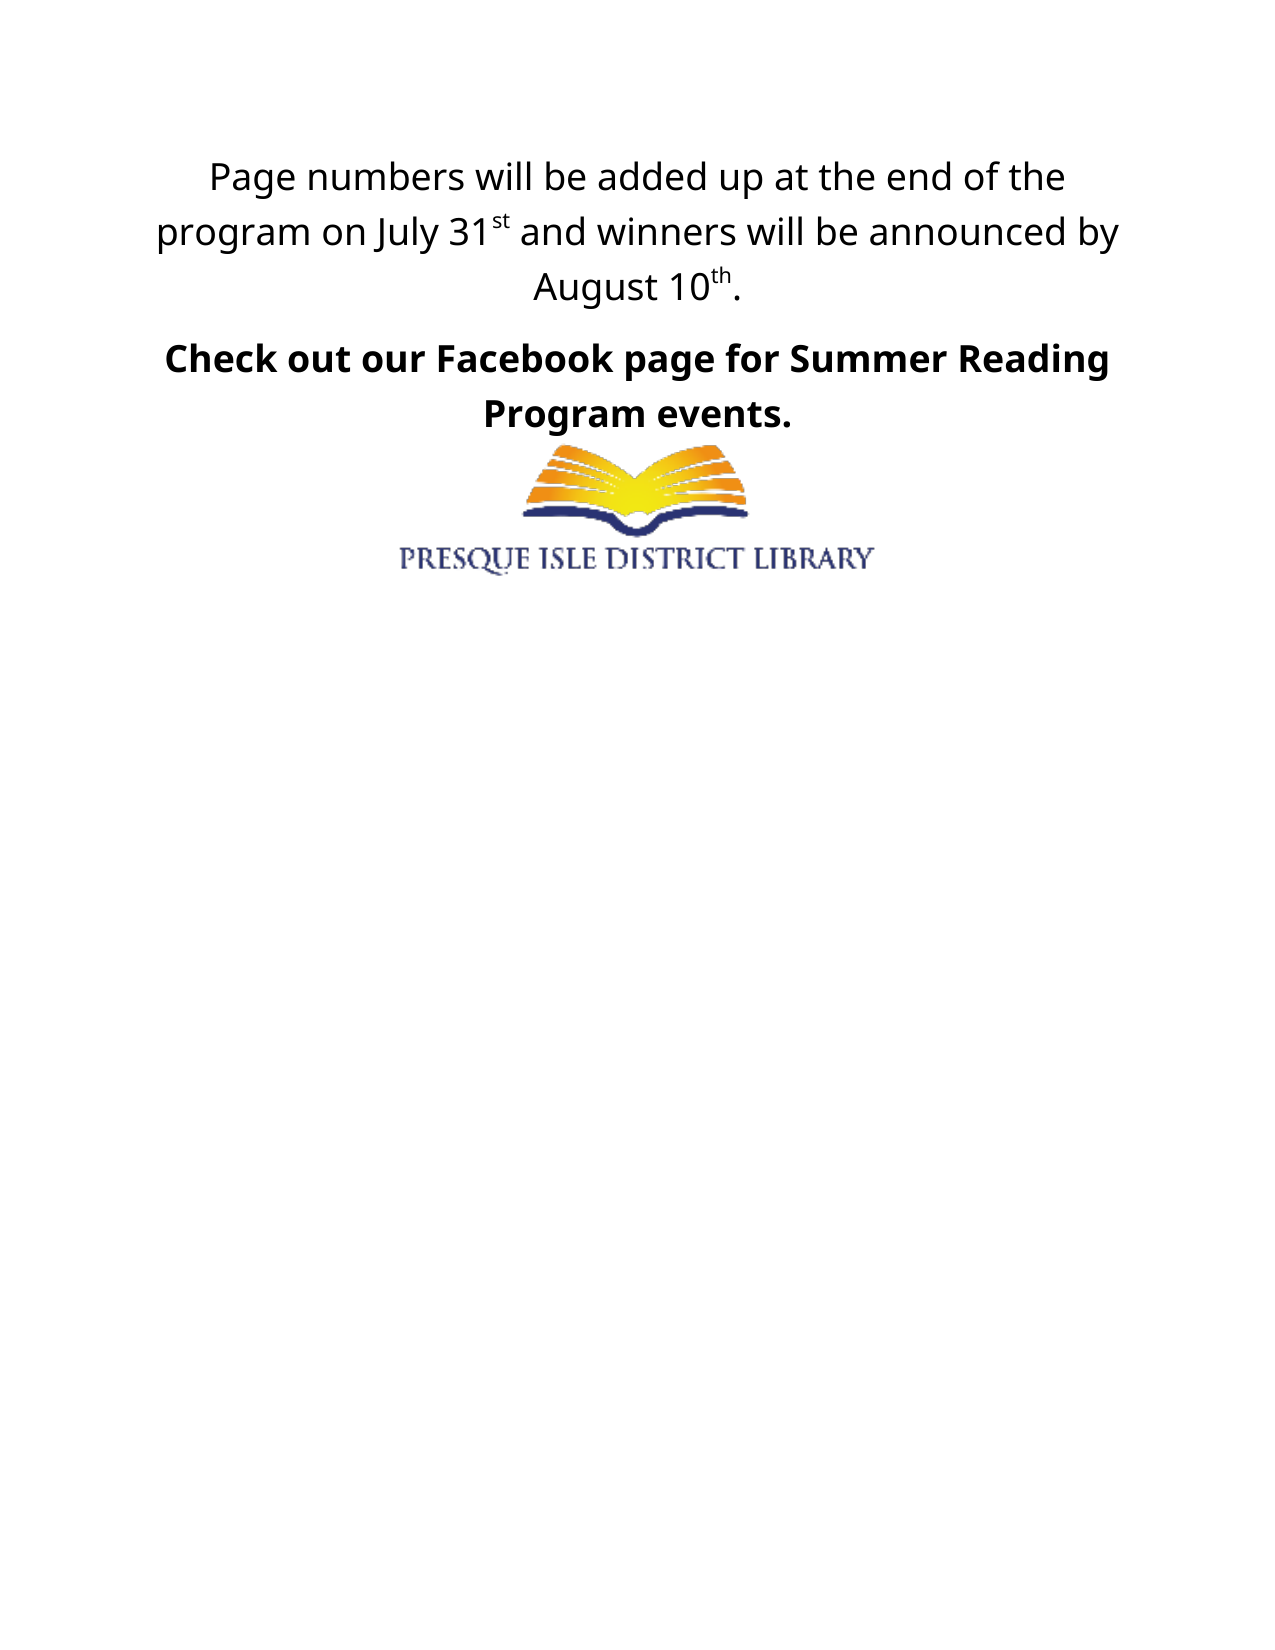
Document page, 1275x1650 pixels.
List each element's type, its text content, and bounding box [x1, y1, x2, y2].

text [150, 150, 1125, 311]
text Check out our Facebook page for Summer Reading Program events. [150, 332, 1125, 438]
picture [383, 418, 892, 602]
